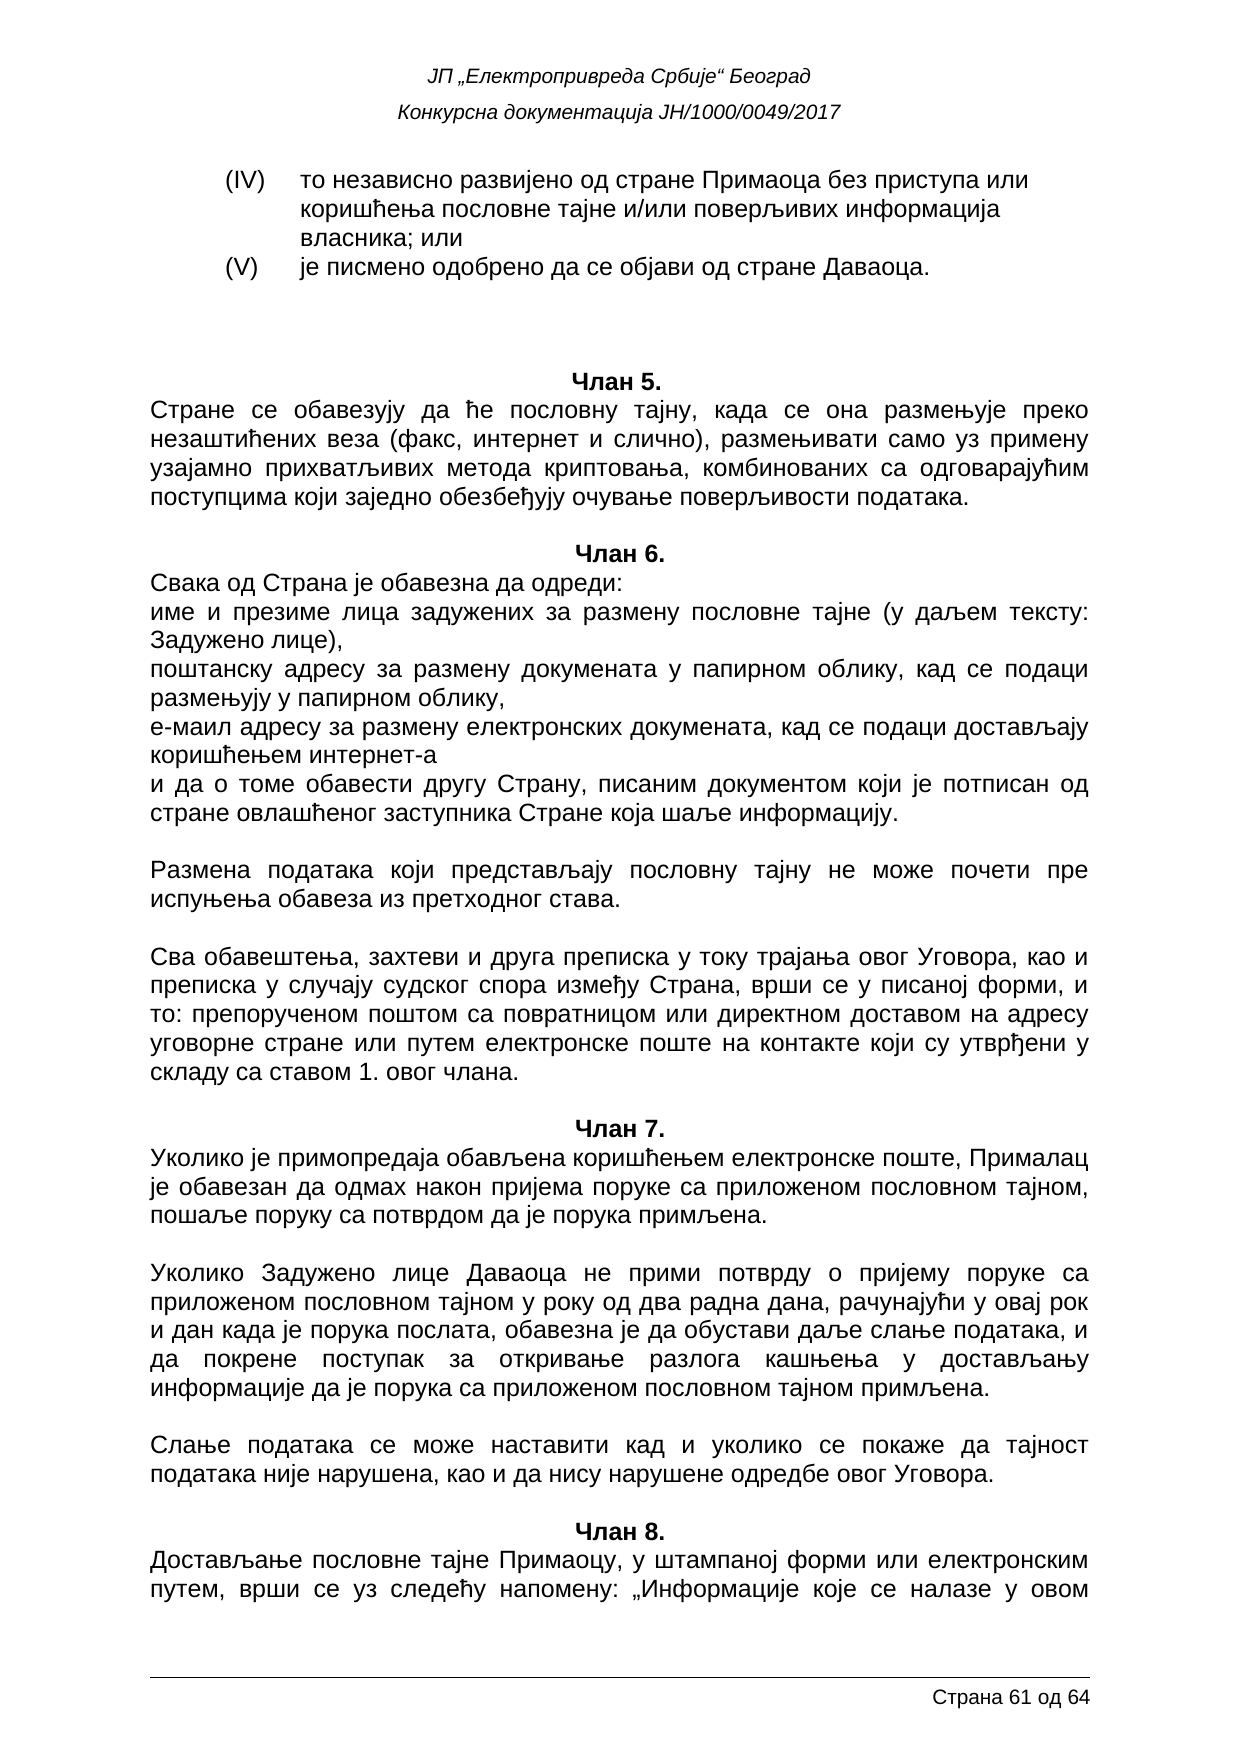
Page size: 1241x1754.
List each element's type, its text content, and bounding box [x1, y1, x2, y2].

text Уколико Задужено лице Даваоца не прими потврду о пријему поруке са приложеном пословном тајном у року од два радна дана, рачунајући у овај рок и дан када је порука послата, обавезна је да обустави даље слање података, и да покрене поступак за откривање разлога кашњења у достављању информације да је порука са приложеном пословном тајном примљена. [150, 1258, 1090, 1402]
text Слање података се може наставити кад и уколико се покаже да тајност података није нарушена, као и да нису нарушене одредбе овог Уговора. [150, 1430, 1090, 1488]
text поштанску адресу за размену докумената у папирном облику, кад се подаци размењују у папирном облику, [150, 654, 1090, 712]
list то независно развијено од стране Примаоца без приступа или коришћења пословне тајне и/или поверљивих информација власника; или [225, 165, 1090, 252]
text име и презиме лица задужених за размену пословне тајне (у даљем тексту: Задужено лице), [150, 597, 1090, 654]
text е-маил адресу за размену електронских докумената, кад се подаци достављају коришћењем интернет-а [150, 712, 1090, 769]
text Члан 8. [150, 1517, 1090, 1545]
text Уколико је примопредаја обављена коришћењем електронске поште, Прималац је обавезан да одмах након пријема поруке са приложеном пословном тајном, пошаље поруку са потврдом да је порука примљена. [150, 1143, 1090, 1229]
text Размена података који представљају пословну тајну не може почети пре испуњења обавеза из претходног става. [150, 855, 1090, 913]
text Члан 7. [150, 1114, 1090, 1143]
text Члан 5. [150, 367, 1083, 395]
list је писмено одобрено да се објави од стране Даваоца. [225, 252, 1090, 280]
text Стране се обавезују да ће пословну тајну, када се она размењује преко незаштићених веза (факс, интернет и слично), размењивати само уз примену узајамно прихватљивих метода криптовања, комбинованих са одговарајућим поступцима који заједно обезбеђују очување поверљивости података. [150, 395, 1090, 510]
text Свака од Страна је обавезна да одреди: [150, 568, 1090, 597]
text Члан 6. [150, 539, 1090, 568]
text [150, 1545, 1090, 1603]
text и да о томе обавести другу Страну, писаним документом који је потписан од стране овлашћеног заступника Стране која шаље информацију. [150, 769, 1090, 827]
text Сва обавештења, захтеви и друга преписка у току трајања овог Уговора, као и преписка у случају судског спора између Страна, врши се у писаној форми, и то: препорученом поштом са повратницом или директном доставом на адресу уговорне стране или путем електронске поште на контакте који су утврђени у складу са ставом 1. овог члана. [150, 942, 1090, 1085]
